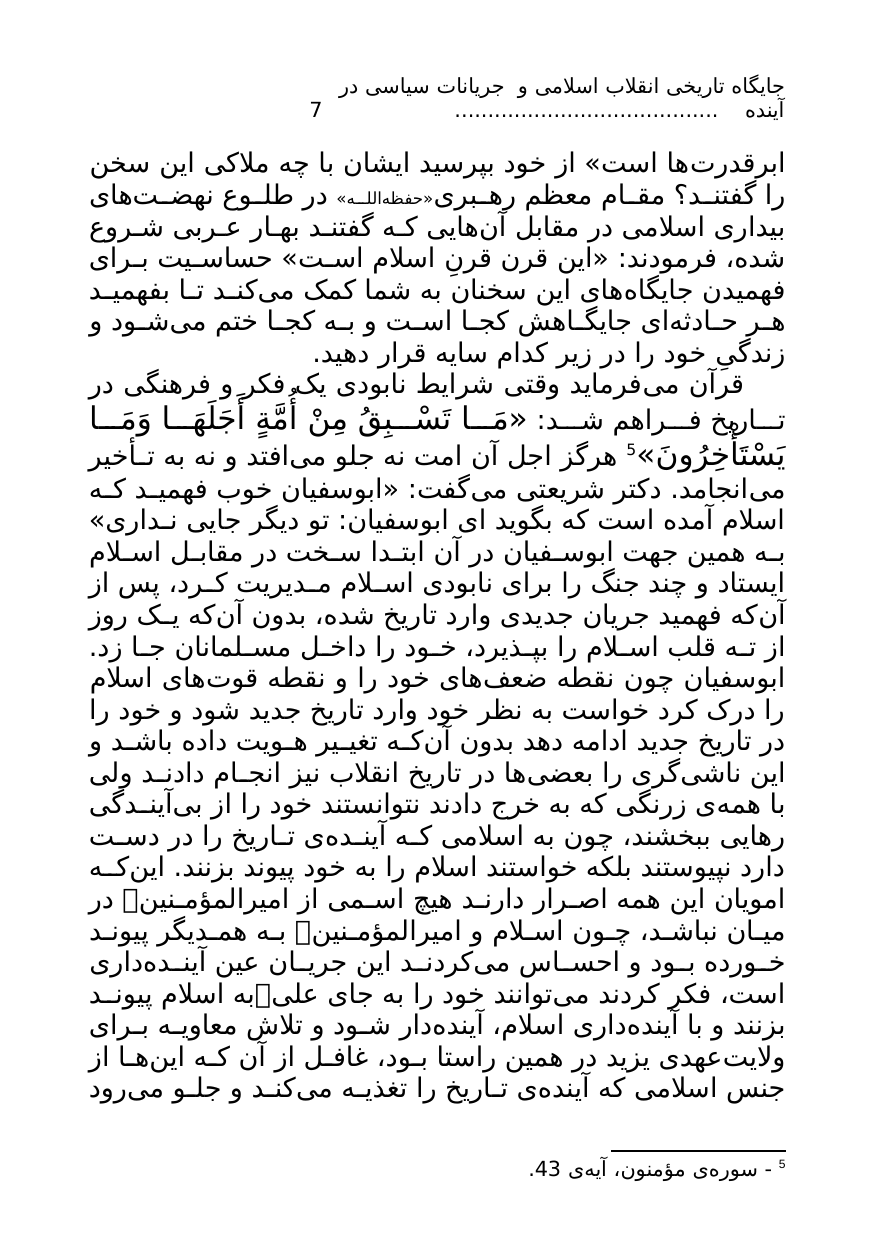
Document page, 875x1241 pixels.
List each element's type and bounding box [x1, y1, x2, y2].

text [89, 369, 785, 1104]
text [89, 148, 785, 369]
